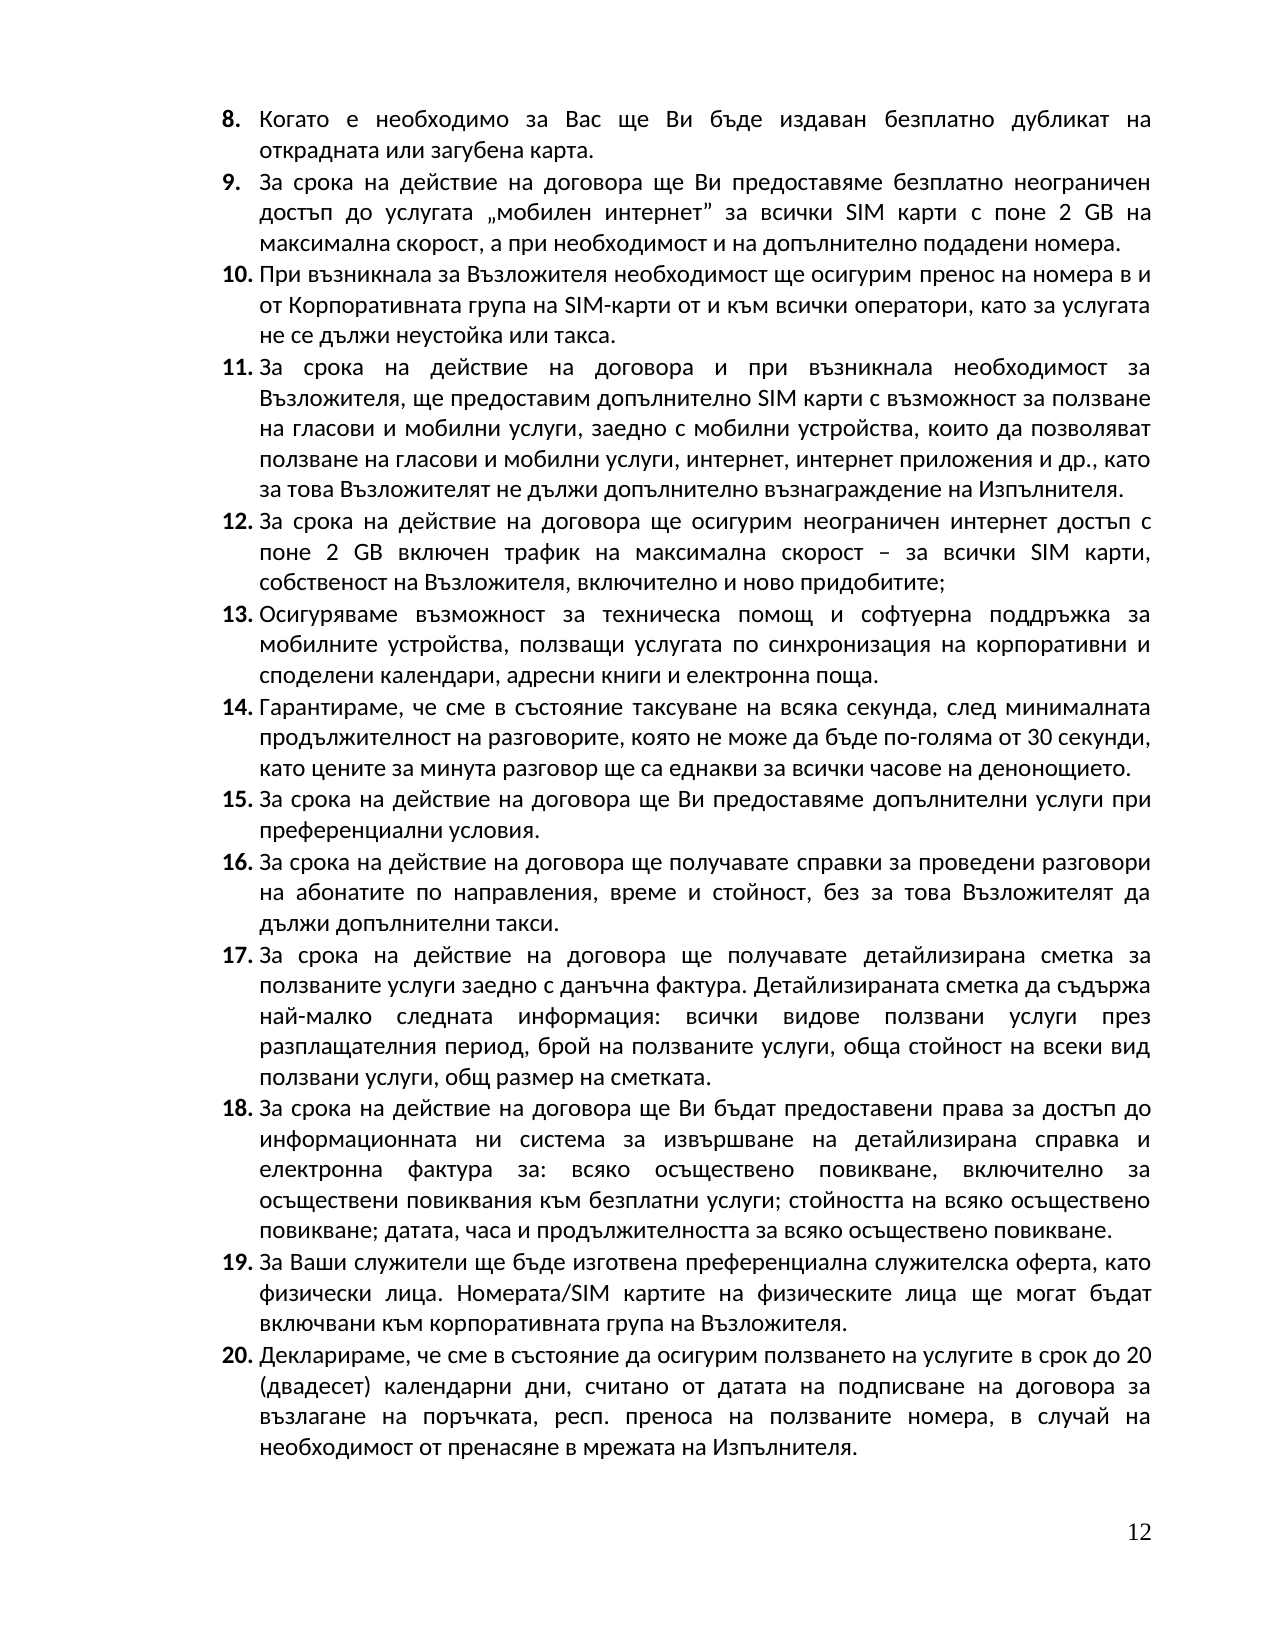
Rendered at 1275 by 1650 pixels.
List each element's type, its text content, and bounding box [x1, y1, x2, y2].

list За срока на действие на договора ще Ви предоставяме допълнителни услуги при преференциални условия. [222, 784, 1152, 845]
list Декларираме, че сме в състояние да осигурим ползването на услугите в срок до 20 (двадесет) календарни дни, считано от датата на подписване на договора за възлагане на поръчката, респ. преноса на ползваните номера, в случай на необходимост от пренасяне в мрежата на Изпълнителя. [222, 1339, 1152, 1461]
list За срока на действие на договора ще получавате детайлизирана сметка за ползваните услуги заедно с данъчна фактура. Детайлизираната сметка да съдържа най-малко следната информация: всички видове ползвани услуги през разплащателния период, брой на ползваните услуги, обща стойност на всеки вид ползвани услуги, общ размер на сметката. [222, 939, 1152, 1091]
list Когато е необходимо за Вас ще Ви бъде издаван безплатно дубликат на открадната или загубена карта. [222, 103, 1152, 164]
list За срока на действие на договора ще осигурим неограничен интернет достъп с поне 2 GB включен трафик на максимална скорост – за всички SIM карти, собственост на Възложителя, включително и ново придобитите; [222, 505, 1152, 597]
list За срока на действие на договора ще получавате справки за проведени разговори на абонатите по направления, време и стойност, без за това Възложителят да дължи допълнителни такси. [222, 846, 1152, 937]
list Осигуряваме възможност за техническа помощ и софтуерна поддръжка за мобилните устройства, ползващи услугата по синхронизация на корпоративни и споделени календари, адресни книги и електронна поща. [222, 598, 1152, 689]
list Гарантираме, че сме в състояние таксуване на всяка секунда, след минималната продължителност на разговорите, която не може да бъде по-голяма от 30 секунди, като цените за минута разговор ще са еднакви за всички часове на денонощието. [222, 691, 1152, 782]
list За срока на действие на договора ще Ви бъдат предоставени права за достъп до информационната ни система за извършване на детайлизирана справка и електронна фактура за: всяко осъществено повикване, включително за осъществени повиквания към безплатни услуги; стойността на всяко осъществено повикване; датата, часа и продължителността за всяко осъществено повикване. [222, 1093, 1152, 1245]
list За Ваши служители ще бъде изготвена преференциална служителска оферта, като физически лица. Номерата/SIM картите на физическите лица ще могат бъдат включвани към корпоративната група на Възложителя. [222, 1246, 1152, 1338]
list За срока на действие на договора и при възникнала необходимост за Възложителя, ще предоставим допълнително SIM карти с възможност за ползване на гласови и мобилни услуги, заедно с мобилни устройства, които да позволяват ползване на гласови и мобилни услуги, интернет, интернет приложения и др., като за това Възложителят не дължи допълнително възнаграждение на Изпълнителя. [222, 351, 1152, 504]
list При възникнала за Възложителя необходимост ще осигурим пренос на номера в и от Корпоративната група на SIM-карти от и към всички оператори, като за услугата не се дължи неустойка или такса. [222, 258, 1152, 350]
list За срока на действие на договора ще Ви предоставяме безплатно неограничен достъп до услугата „мобилен интернет” за всички SIM карти с поне 2 GB на максимална скорост, а при необходимост и на допълнително подадени номера. [222, 166, 1152, 257]
